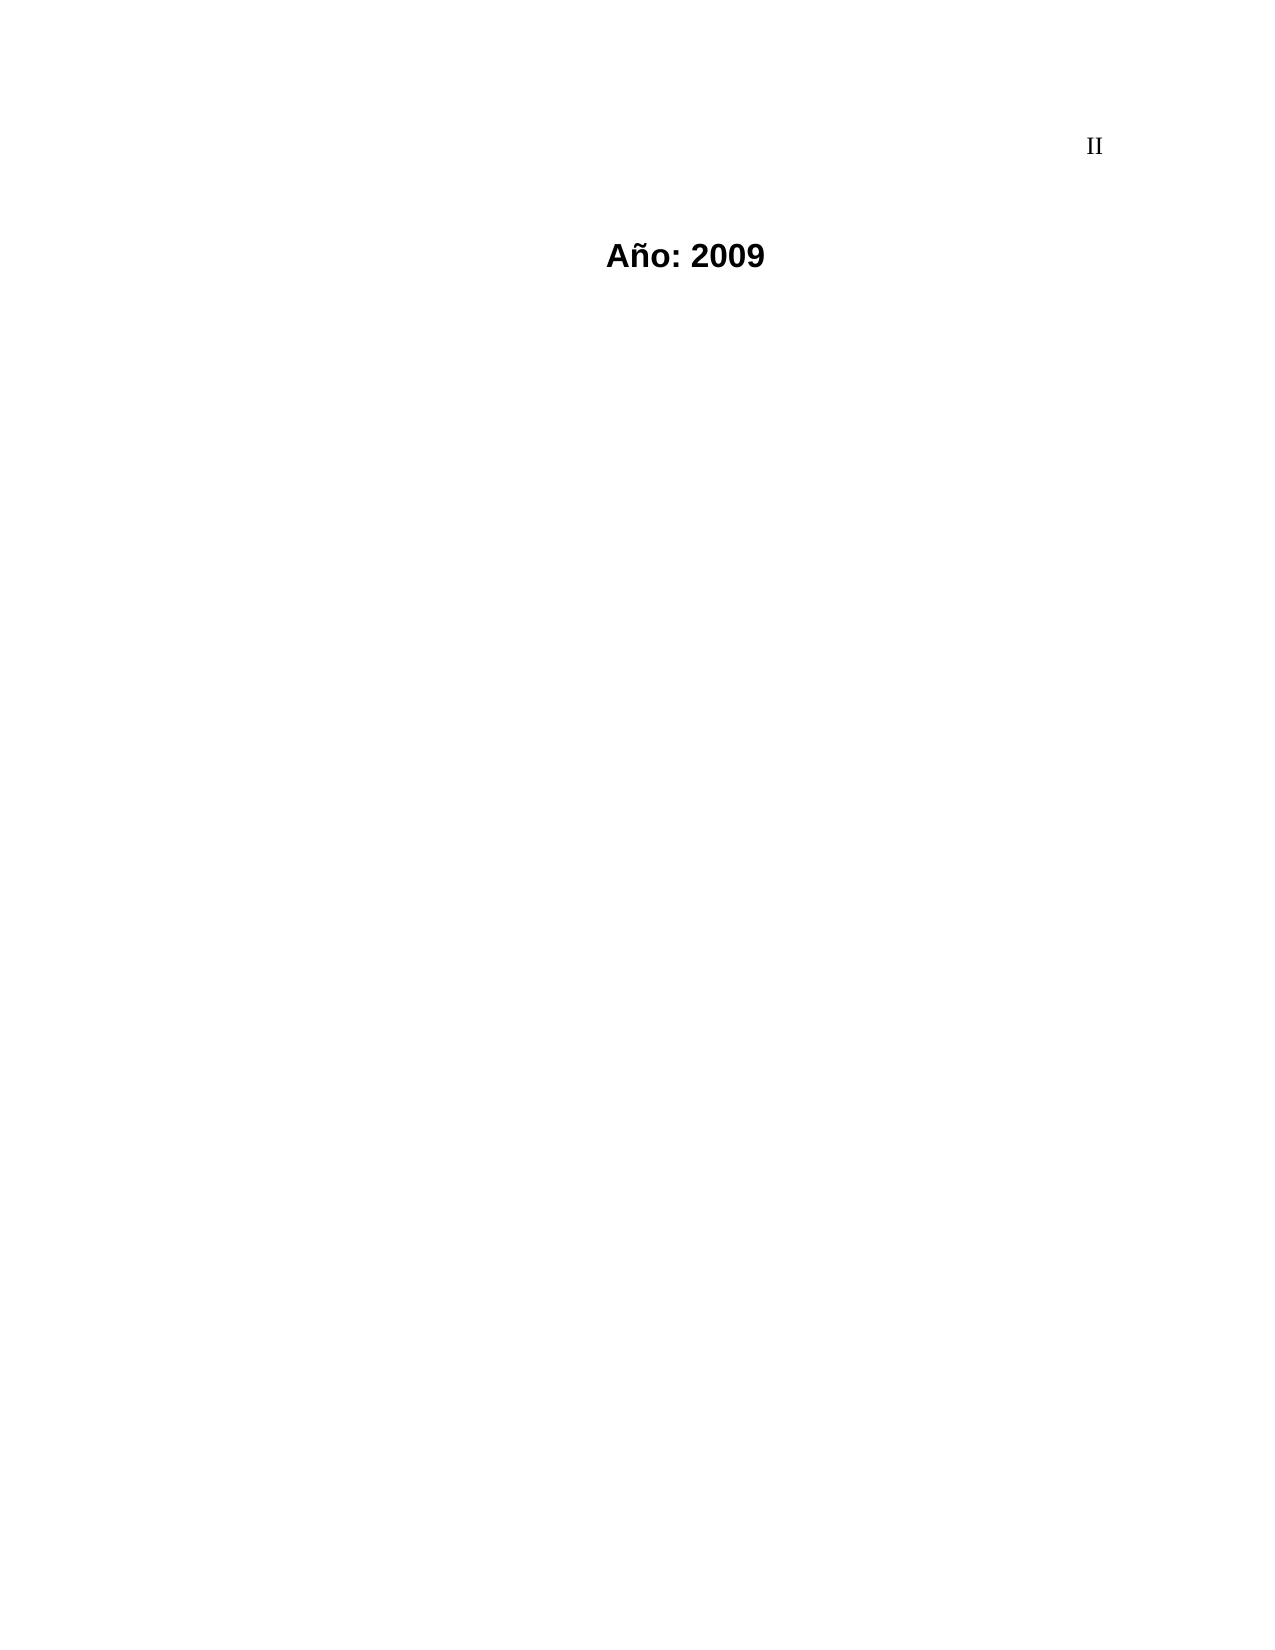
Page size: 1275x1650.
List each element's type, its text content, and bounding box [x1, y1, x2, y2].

text Año: 2009 [236, 236, 1133, 275]
